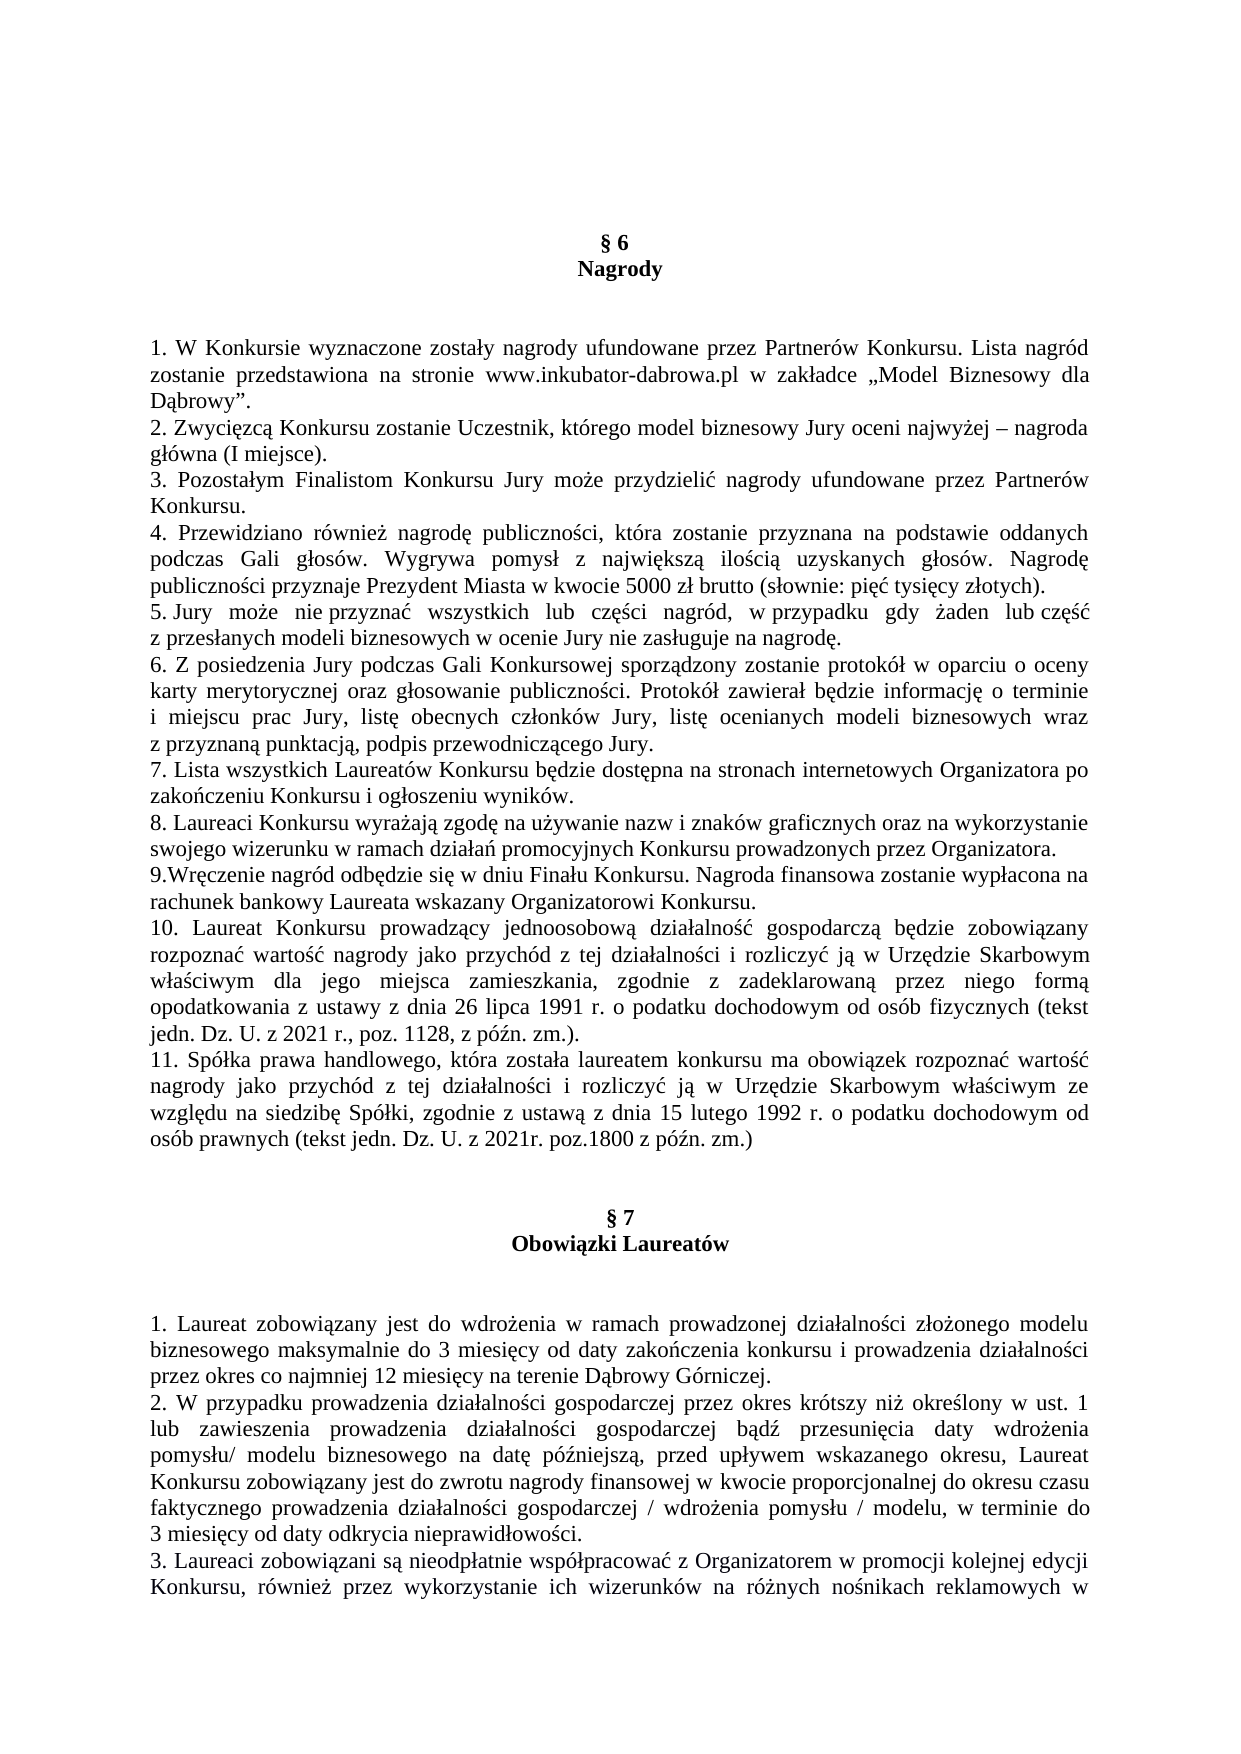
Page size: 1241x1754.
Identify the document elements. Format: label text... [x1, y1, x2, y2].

text 2. W przypadku prowadzenia działalności gospodarczej przez okres krótszy niż określony w ust. 1 lub zawieszenia prowadzenia działalności gospodarczej bądź przesunięcia daty wdrożenia pomysłu/ modelu biznesowego na datę późniejszą, przed upływem wskazanego okresu, Laureat Konkursu zobowiązany jest do zwrotu nagrody finansowej w kwocie proporcjonalnej do okresu czasu faktycznego prowadzenia działalności gospodarczej / wdrożenia pomysłu / modelu, w terminie do 3 miesięcy od daty odkrycia nieprawidłowości. [150, 1389, 1090, 1547]
text 10. Laureat Konkursu prowadzący jednoosobową działalność gospodarczą będzie zobowiązany rozpoznać wartość nagrody jako przychód z tej działalności i rozliczyć ją w Urzędzie Skarbowym właściwym dla jego miejsca zamieszkania, zgodnie z zadeklarowaną przez niego formą opodatkowania z ustawy z dnia 26 lipca 1991 r. o podatku dochodowym od osób fizycznych (tekst jedn. Dz. U. z 2021 r., poz. 1128, z późn. zm.). [150, 914, 1090, 1046]
text 3. Pozostałym Finalistom Konkursu Jury może przydzielić nagrody ufundowane przez Partnerów Konkursu. [150, 466, 1090, 519]
text 7. Lista wszystkich Laureatów Konkursu będzie dostępna na stronach internetowych Organizatora po zakończeniu Konkursu i ogłoszeniu wyników. [150, 756, 1090, 809]
text § 7 [150, 1204, 1090, 1231]
text Obowiązki Laureatów [150, 1231, 1090, 1257]
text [150, 1547, 1090, 1599]
text 1. Laureat zobowiązany jest do wdrożenia w ramach prowadzonej działalności złożonego modelu biznesowego maksymalnie do 3 miesięcy od daty zakończenia konkursu i prowadzenia działalności przez okres co najmniej 12 miesięcy na terenie Dąbrowy Górniczej. [150, 1309, 1090, 1389]
text 11. Spółka prawa handlowego, która została laureatem konkursu ma obowiązek rozpoznać wartość nagrody jako przychód z tej działalności i rozliczyć ją w Urzędzie Skarbowym właściwym ze względu na siedzibę Spółki, zgodnie z ustawą z dnia 15 lutego 1992 r. o podatku dochodowym od osób prawnych (tekst jedn. Dz. U. z 2021r. poz.1800 z późn. zm.) [150, 1046, 1090, 1151]
text 9.Wręczenie nagród odbędzie się w dniu Finału Konkursu. Nagroda finansowa zostanie wypłacona na rachunek bankowy Laureata wskazany Organizatorowi Konkursu. [150, 862, 1090, 914]
text Nagrody [150, 255, 1090, 282]
text 6. Z posiedzenia Jury podczas Gali Konkursowej sporządzony zostanie protokół w oparciu o oceny karty merytorycznej oraz głosowanie publiczności. Protokół zawierał będzie informację o terminie i miejscu prac Jury, listę obecnych członków Jury, listę ocenianych modeli biznesowych wraz z przyznaną punktacją, podpis przewodniczącego Jury. [150, 651, 1090, 756]
text 5. Jury może nie przyznać wszystkich lub części nagród, w przypadku gdy żaden lub część z przesłanych modeli biznesowych w ocenie Jury nie zasługuje na nagrodę. [150, 598, 1090, 651]
text 8. Laureaci Konkursu wyrażają zgodę na używanie nazw i znaków graficznych oraz na wykorzystanie swojego wizerunku w ramach działań promocyjnych Konkursu prowadzonych przez Organizatora. [150, 809, 1090, 862]
text 4. Przewidziano również nagrodę publiczności, która zostanie przyznana na podstawie oddanych podczas Gali głosów. Wygrywa pomysł z największą ilością uzyskanych głosów. Nagrodę publiczności przyznaje Prezydent Miasta w kwocie 5000 zł brutto (słownie: pięć tysięcy złotych). [150, 519, 1090, 598]
text 2. Zwycięzcą Konkursu zostanie Uczestnik, którego model biznesowy Jury oceni najwyżej – nagroda główna (I miejsce). [150, 413, 1090, 466]
text § 6 [525, 229, 1090, 255]
text 1. W Konkursie wyznaczone zostały nagrody ufundowane przez Partnerów Konkursu. Lista nagród zostanie przedstawiona na stronie www.inkubator-dabrowa.pl w zakładce „Model Biznesowy dla Dąbrowy”. [150, 334, 1090, 413]
